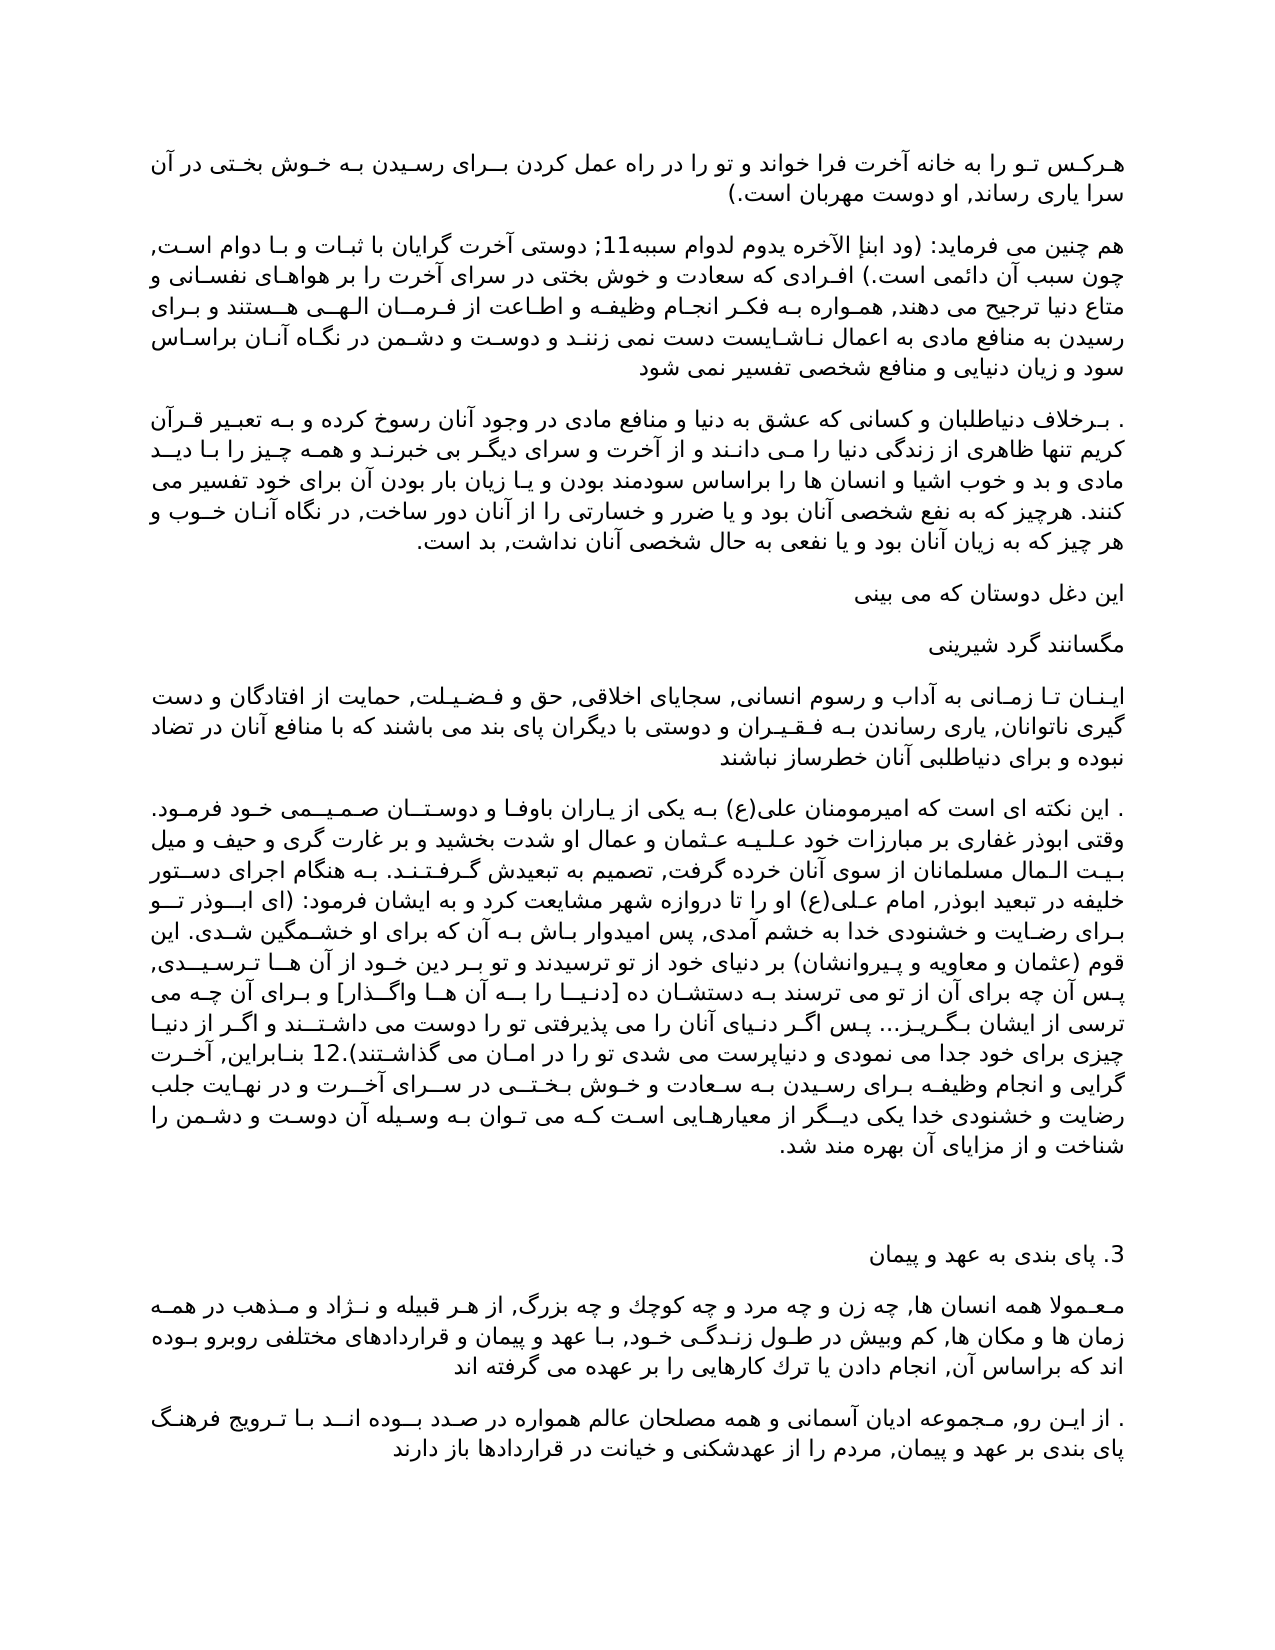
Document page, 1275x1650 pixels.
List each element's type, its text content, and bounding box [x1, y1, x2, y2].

text 3. پاى بندى به عهد و پيمان [150, 1241, 1125, 1267]
text اين دغل دوستان كه مى بينى [150, 580, 1125, 607]
text . از ايـن رو, مـجموعه اديان آسمانى و همه مصلحان عالم همواره در صـدد بـوده انـد با ترويج فرهنگ پاى بندى بر عهد و پيمان, مردم را از عهدشكنى و خيانت در قراردادها باز دارند [150, 1405, 1125, 1462]
text مگسانند گرد شيرينى [150, 631, 1125, 658]
text مـعـمولا همه انسان ها, چه زن و چه مرد و چه كوچك و چه بزرگ, از هـر قبيله و نژاد و مذهب در همه زمان ها و مكان ها, كم وبيش در طـول زنـدگـى خـود, بـا عهد و پيمان و قراردادهاى مختلفى روبرو بـوده اند كه براساس آن, انجام دادن يا ترك كارهايى را بر عهده مى گرفته اند [150, 1292, 1125, 1380]
text ايـنـان تـا زمـانى به آداب و رسوم انسانى, سجاياى اخلاقى, حق و فـضـيـلت, حمايت از افتادگان و دست گيرى ناتوانان, يارى رساندن بـه فـقـيـران و دوستى با ديگران پاى بند مى باشند كه با منافع آنان در تضاد نبوده و براى دنياطلبى آنان خطرساز نباشند [150, 683, 1125, 771]
text هم چنين مى فرمايد: (ود ابنإ الآخره يدوم لدوام سببه11; دوستى آخرت گرايان با ثبات و با دوام است, چون سبب آن دائمى است.) افـرادى كه سعادت و خوش بختى در سراى آخرت را بر هواهاى نفسانى و متاع دنيا ترجيح مى دهند, همواره به فكر انجام وظيفه و اطاعت از فـرمـان الـهـى هـستند و براى رسيدن به منافع مادى به اعمال نـاشـايست دست نمى زنند و دوست و دشمن در نگاه آنان براساس سود و زيان دنيايى و منافع شخصى تفسير نمى شود [150, 232, 1125, 381]
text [150, 150, 1125, 207]
text . اين نكته اى است كه اميرمومنان على(ع) به يكى از ياران باوفا و دوسـتـان صـمـيـمى خود فرمود. وقتى ابوذر غفارى بر مبارزات خود عـلـيـه عـثمان و عمال او شدت بخشيد و بر غارت گرى و حيف و ميل بـيـت الـمال مسلمانان از سوى آنان خرده گرفت, تصميم به تبعيدش گـرفـتـنـد. بـه هنگام اجراى دستور خليفه در تبعيد ابوذر, امام عـلى(ع) او را تا دروازه شهر مشايعت كرد و به ايشان فرمود: (اى ابـوذر تـو بـراى رضـايت و خشنودى خدا به خشم آمدى, پس اميدوار بـاش بـه آن كه براى او خشمگين شدى. اين قوم (عثمان و معاويه و پـيروانشان) بر دنياى خود از تو ترسيدند و تو بر دين خود از آن هـا تـرسـيـدى, پـس آن چه براى آن از تو مى ترسند به دستشان ده [دنـيـا را بـه آن هـا واگـذار] و براى آن چه مى ترسى از ايشان بـگـريـز... پـس اگـر دنـياى آنان را مى پذيرفتى تو را دوست مى داشـتـند و اگر از دنيا چيزى براى خود جدا مى نمودى و دنياپرست مى شدى تو را در امان مى گذاشتند).12 بنابراين, آخرت گرايى و انجام وظيفه براى رسيدن به سعادت و خوش بـخـتـى در سـراى آخـرت و در نهايت جلب رضايت و خشنودى خدا يكى ديـگر از معيارهايى است كه مى توان به وسيله آن دوست و دشمن را شناخت و از مزاياى آن بهره مند شد. [150, 796, 1125, 1159]
text . بـرخلاف دنياطلبان و كسانى كه عشق به دنيا و منافع مادى در وجود آنان رسوخ كرده و به تعبير قرآن كريم تنها ظاهرى از زندگى دنيا را مـى دانـند و از آخرت و سراى ديگر بى خبرند و همه چيز را با ديـد مادى و بد و خوب اشيا و انسان ها را براساس سودمند بودن و يـا زيان بار بودن آن براى خود تفسير مى كنند. هرچيز كه به نفع شخصى آنان بود و يا ضرر و خسارتى را از آنان دور ساخت, در نگاه آنـان خوب و هر چيز كه به زيان آنان بود و يا نفعى به حال شخصى آنان نداشت, بد است. [150, 406, 1125, 555]
